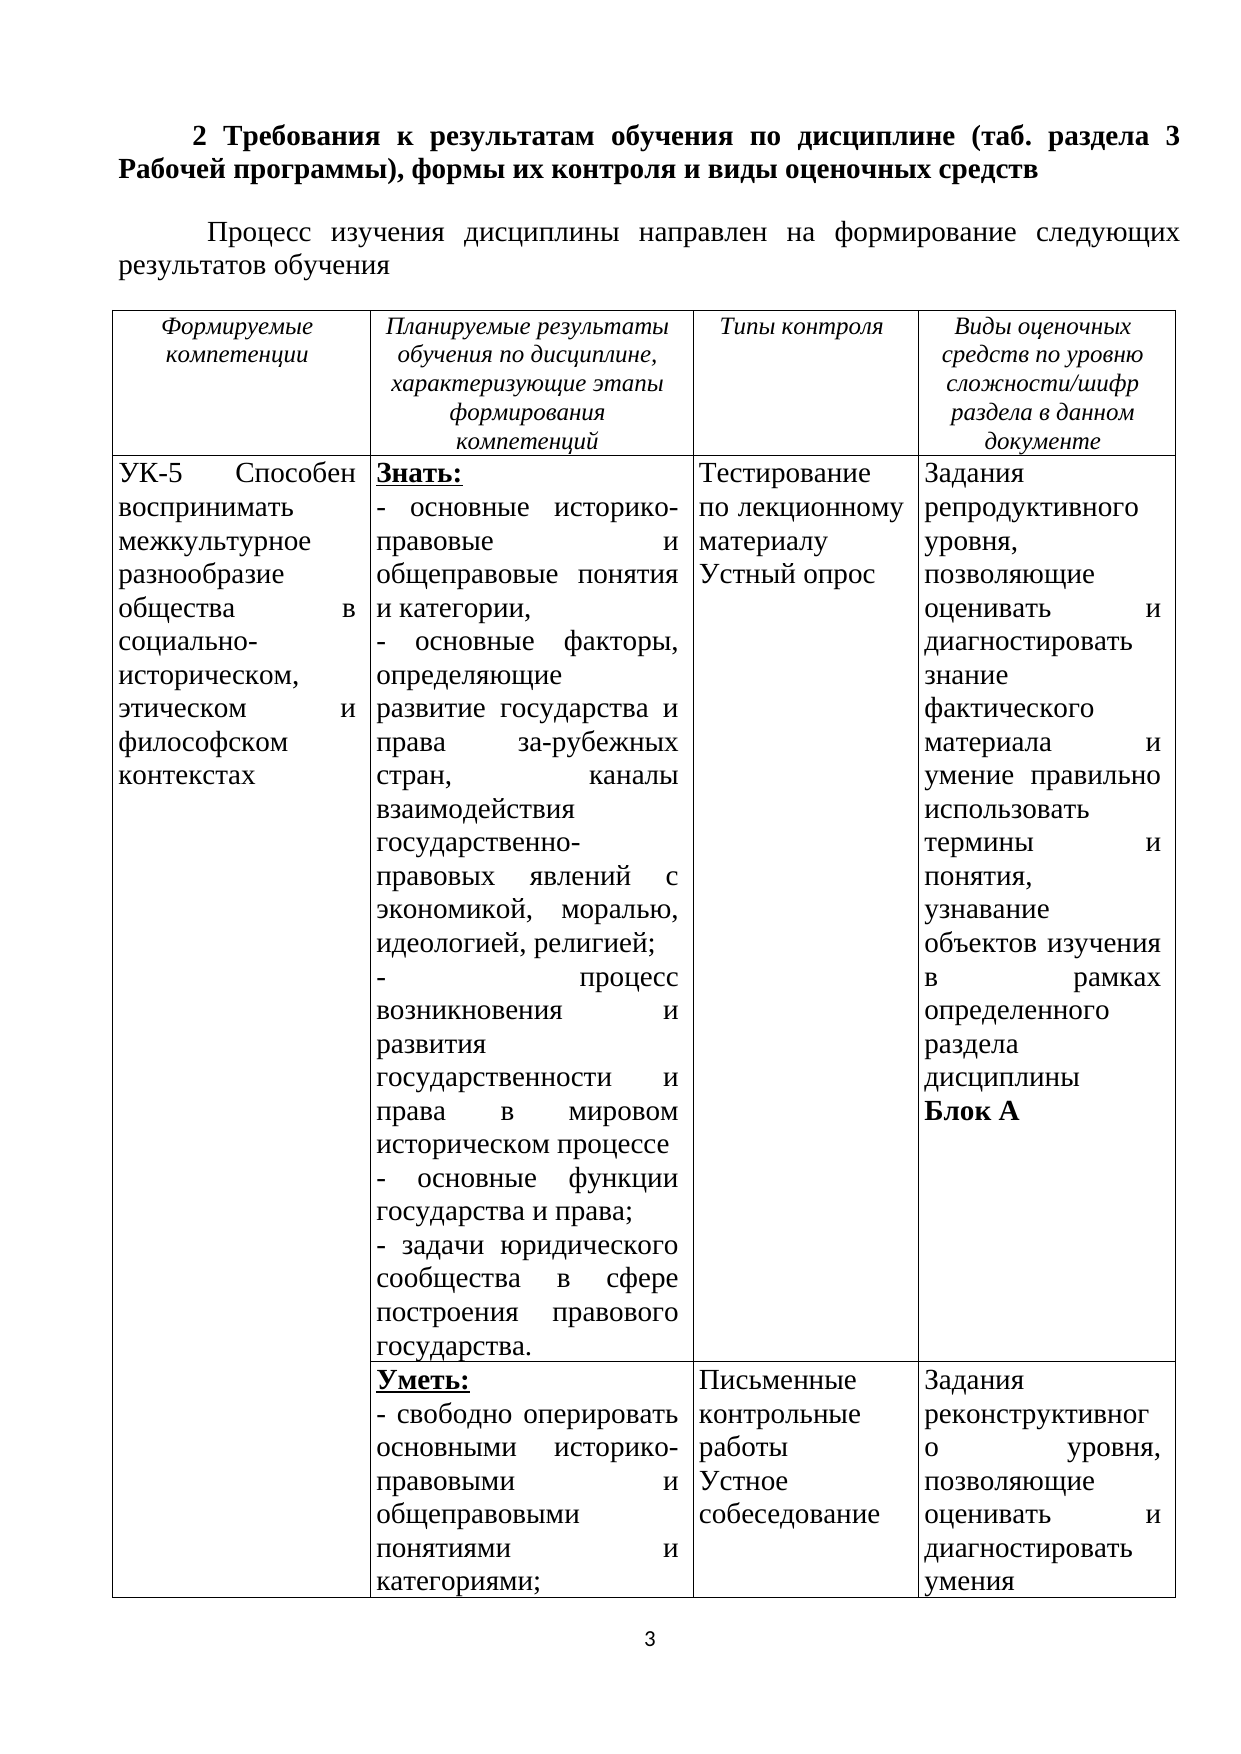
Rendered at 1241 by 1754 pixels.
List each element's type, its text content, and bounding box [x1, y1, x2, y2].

table_header Планируемые результаты обучения по дисциплине, характеризующие этапы формирования компетенций [371, 311, 693, 454]
table_header Виды оценочных средств по уровню сложности/шифр раздела в данном документе [919, 311, 1175, 454]
table_cell Знать: - основные историко-правовые и общеправовые понятия и категории, - основные факторы, определяющие развитие государства и права за-рубежных стран, каналы взаимодействия государственно-правовых явлений с экономикой, моралью, идеологией, религией; - процесс возникновения и развития государственности и права в мировом историческом процессе - основные функции государства и права; - задачи юридического сообщества в сфере построения правового государства. [371, 456, 693, 1361]
text Процесс изучения дисциплины направлен на формирование следующих результатов обучения [118, 214, 1181, 281]
text 2 Требования к результатам обучения по дисциплине (таб. раздела 3 Рабочей программы), формы их контроля и виды оценочных средств [118, 118, 1181, 185]
table_cell Письменные контрольные работы Устное собеседование [694, 1362, 918, 1597]
table_cell Тестирование по лекционному материалу Устный опрос [694, 456, 918, 1361]
table_cell Задания репродуктивного уровня, позволяющие оценивать и диагностировать знание фактического материала и умение правильно использовать термины и понятия, узнавание объектов изучения в рамках определенного раздела дисциплины Блок А [919, 456, 1175, 1361]
table_header Типы контроля [694, 311, 918, 454]
table_cell УК-5 Способен воспринимать межкультурное разнообразие общества в социально-историческом, этическом и философском контекстах [113, 456, 370, 1597]
table_header Формируемые компетенции [113, 311, 370, 454]
